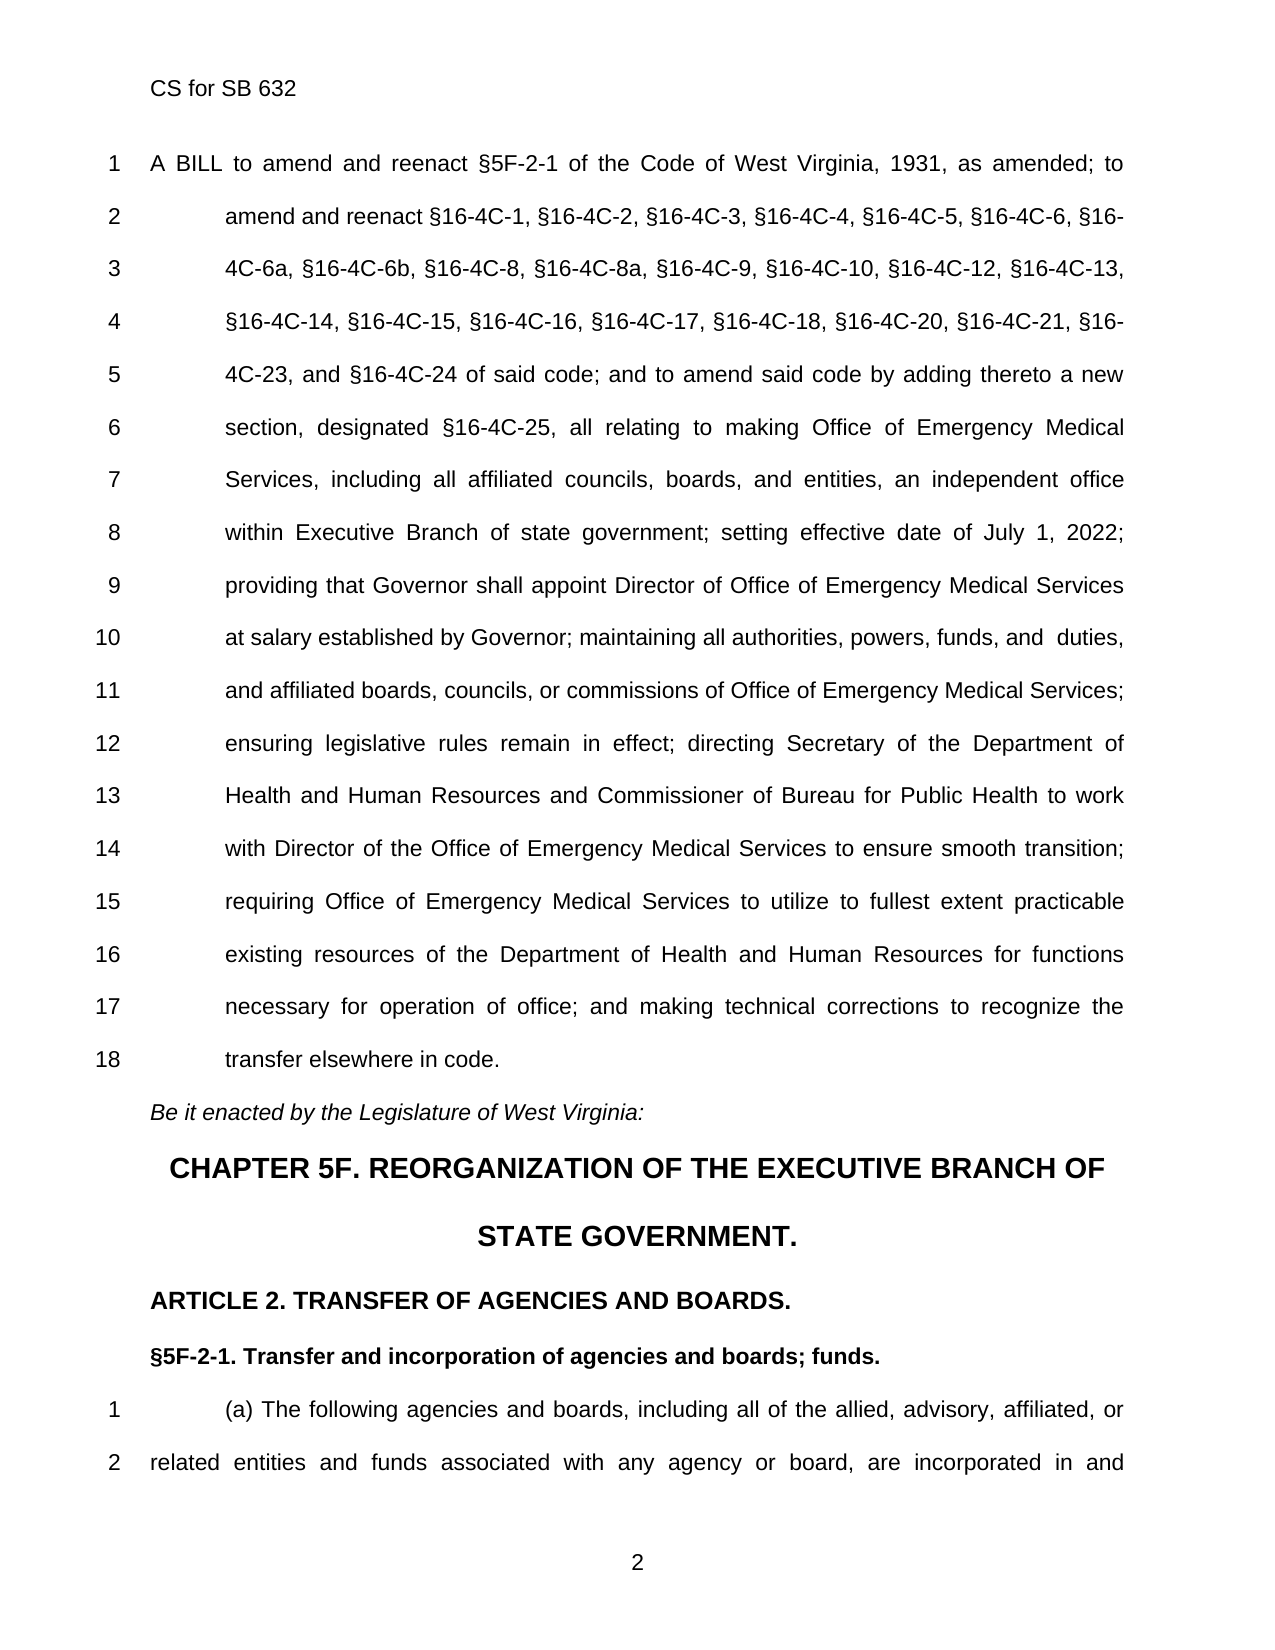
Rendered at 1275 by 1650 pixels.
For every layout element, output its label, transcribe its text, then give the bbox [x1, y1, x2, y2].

subtitle CHAPTER 5F. REORGANIZATION OF THE EXECUTIVE BRANCH OF STATE GOVERNMENT. [150, 1151, 1125, 1252]
text Be it enacted by the Legislature of West Virginia: [150, 1099, 1125, 1125]
subtitle §5F-2-1. Transfer and incorporation of agencies and boards; funds. [150, 1343, 1125, 1369]
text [150, 1396, 1125, 1475]
subtitle ARTICLE 2. TRANSFER OF AGENCIES AND BOARDS. [150, 1286, 1125, 1314]
title A BILL to amend and reenact §5F-2-1 of the Code of West Virginia, 1931, as amended; to amend and reenact §16-4C-1, §16-4C-2, §16-4C-3, §16-4C-4, §16-4C-5, §16-4C-6, §16-4C-6a, §16-4C-6b, §16-4C-8, §16-4C-8a, §16-4C-9, §16-4C-10, §16-4C-12, §16-4C-13, §16-4C-14, §16-4C-15, §16-4C-16, §16-4C-17, §16-4C-18, §16-4C-20, §16-4C-21, §16-4C-23, and §16-4C-24 of said code; and to amend said code by adding thereto a new section, designated §16-4C-25, all relating to making Office of Emergency Medical Services, including all affiliated councils, boards, and entities, an independent office within Executive Branch of state government; setting effective date of July 1, 2022; providing that Governor shall appoint Director of Office of Emergency Medical Services at salary established by Governor; maintaining all authorities, powers, funds, and duties, and affiliated boards, councils, or commissions of Office of Emergency Medical Services; ensuring legislative rules remain in effect; directing Secretary of the Department of Health and Human Resources and Commissioner of Bureau for Public Health to work with Director of the Office of Emergency Medical Services to ensure smooth transition; requiring Office of Emergency Medical Services to utilize to fullest extent practicable existing resources of the Department of Health and Human Resources for functions necessary for operation of office; and making technical corrections to recognize the transfer elsewhere in code. [150, 150, 1125, 1072]
